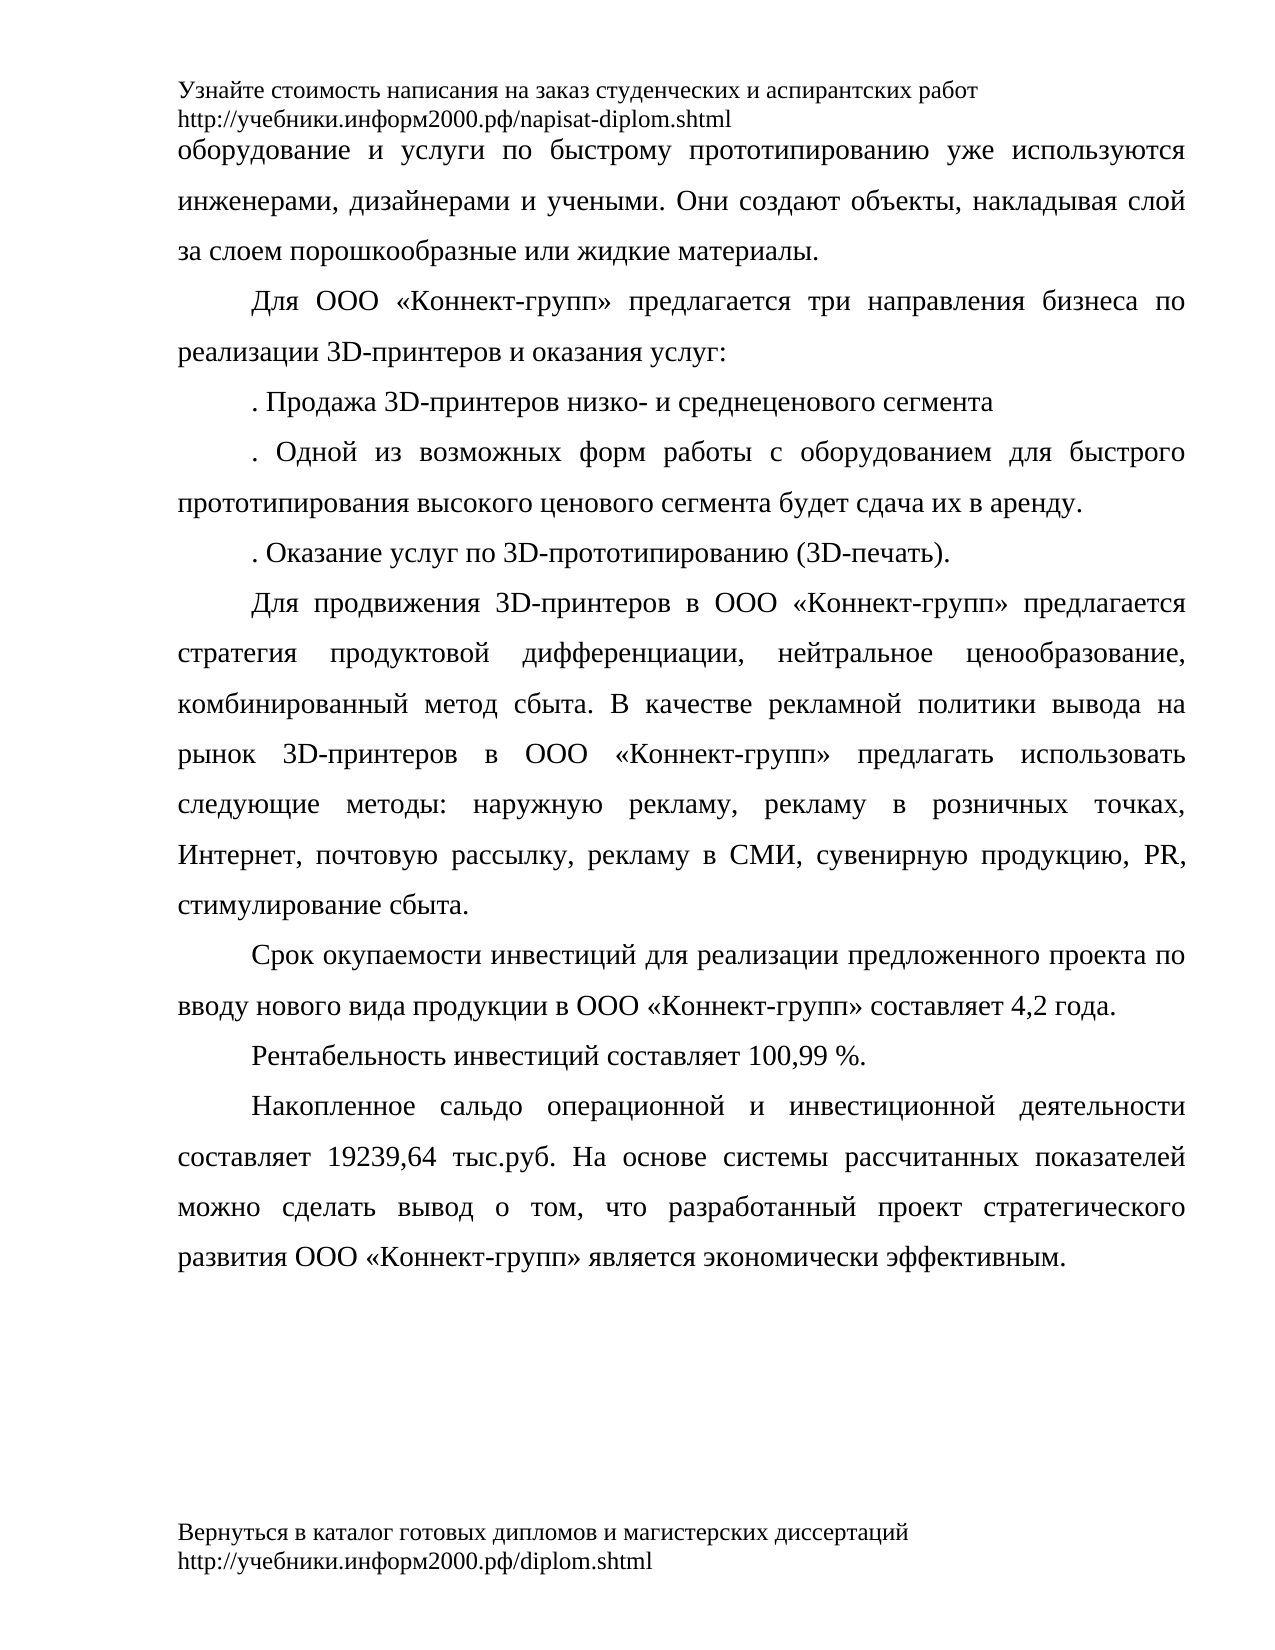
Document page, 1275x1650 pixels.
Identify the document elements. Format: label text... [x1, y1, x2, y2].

text Рентабельность инвестиций составляет 100,99 %. [177, 1038, 1186, 1072]
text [177, 132, 1186, 267]
text Срок окупаемости инвестиций для реализации предложенного проекта по вводу нового вида продукции в ООО «Коннект-групп» составляет 4,2 года. [177, 937, 1186, 1021]
text Накопленное сальдо операционной и инвестиционной деятельности составляет 19239,64 тыс.руб. На основе системы рассчитанных показателей можно сделать вывод о том, что разработанный проект стратегического развития ООО «Коннект-групп» является экономически эффективным. [177, 1088, 1186, 1273]
text Для ООО «Коннект-групп» предлагается три направления бизнеса по реализации 3D-принтеров и оказания услуг: [177, 283, 1186, 367]
text . Продажа 3D-принтеров низко- и среднеценового сегмента [177, 384, 1186, 418]
text . Одной из возможных форм работы с оборудованием для быстрого прототипирования высокого ценового сегмента будет сдача их в аренду. [177, 434, 1186, 518]
text Для продвижения 3D-принтеров в ООО «Коннект-групп» предлагается стратегия продуктовой дифференциации, нейтральное ценообразование, комбинированный метод сбыта. В качестве рекламной политики вывода на рынок 3D-принтеров в ООО «Коннект-групп» предлагать использовать следующие методы: наружную рекламу, рекламу в розничных точках, Интернет, почтовую рассылку, рекламу в СМИ, сувенирную продукцию, PR, стимулирование сбыта. [177, 585, 1186, 921]
text . Оказание услуг по 3D-прототипированию (3D-печать). [177, 535, 1186, 568]
